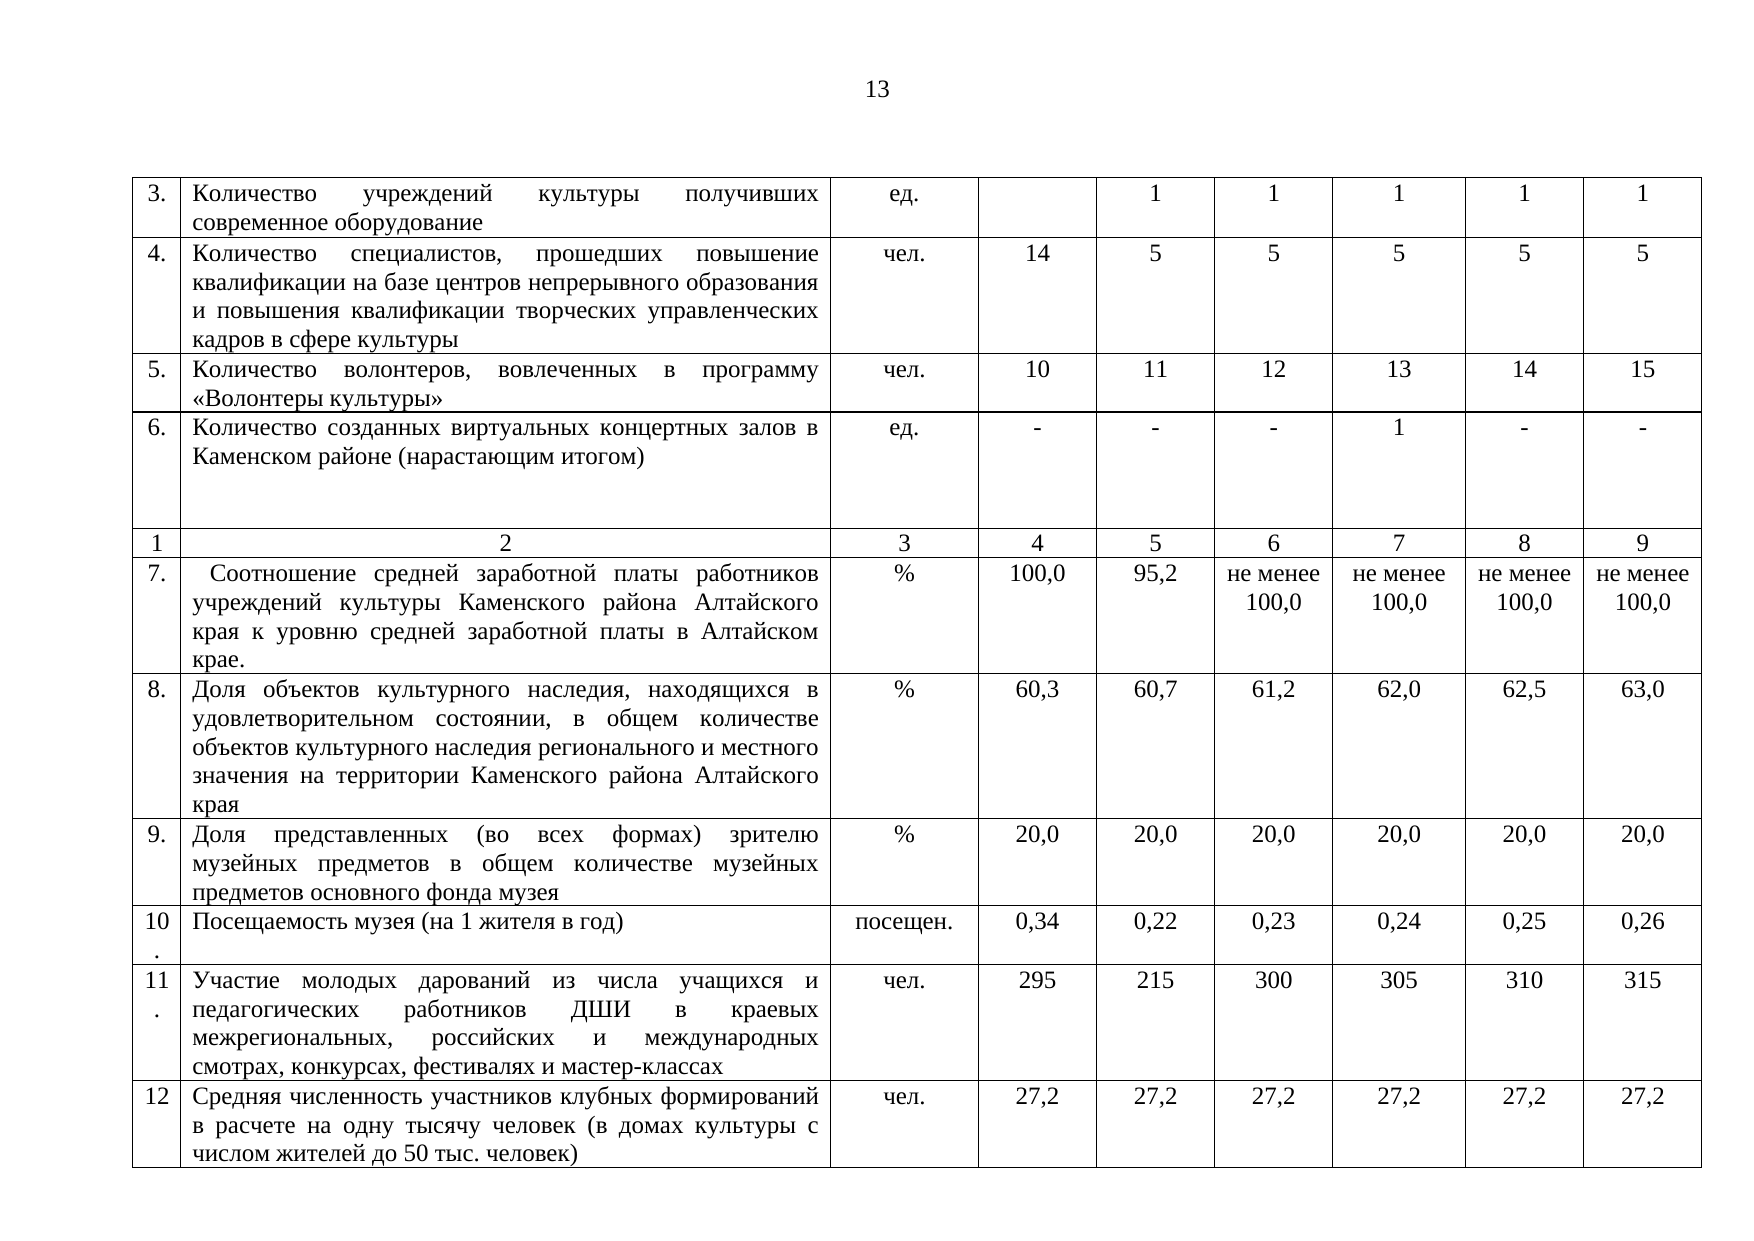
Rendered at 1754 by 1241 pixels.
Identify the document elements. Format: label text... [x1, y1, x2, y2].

table_cell 11. [133, 965, 180, 1080]
table_cell 0,34 [979, 906, 1096, 964]
table_cell Посещаемость музея (на 1 жителя в год) [181, 906, 830, 964]
table_cell 20,0 [1466, 819, 1583, 905]
table_cell Количество созданных виртуальных концертных залов в Каменском районе (нарастающим итогом) [181, 413, 830, 527]
table_cell 0,24 [1333, 906, 1465, 964]
table_cell 0,23 [1215, 906, 1332, 964]
table_cell 100,0 [979, 558, 1096, 673]
table_cell Участие молодых дарований из числа учащихся и педагогических работников ДШИ в краевых межрегиональных, российских и международных смотрах, конкурсах, фестивалях и мастер-классах [181, 965, 830, 1080]
table_cell 60,3 [979, 674, 1096, 818]
table_cell 215 [1097, 965, 1214, 1080]
table_cell Доля объектов культурного наследия, находящихся в удовлетворительном состоянии, в общем количестве объектов культурного наследия регионального и местного значения на территории Каменского района Алтайского края [181, 674, 830, 818]
table_cell Соотношение средней заработной платы работников учреждений культуры Каменского района Алтайского края к уровню средней заработной платы в Алтайском крае. [181, 558, 830, 673]
table_cell посещен. [831, 906, 978, 964]
table_cell 4. [133, 238, 180, 353]
table_cell 305 [1333, 965, 1465, 1080]
table_cell не менее 100,0 [1333, 558, 1465, 673]
table_cell - [1215, 413, 1332, 527]
table_cell 20,0 [979, 819, 1096, 905]
table_cell 1 [1097, 178, 1214, 237]
table_cell 9 [1584, 529, 1701, 557]
table_cell 27,2 [1584, 1081, 1701, 1167]
table_cell 62,0 [1333, 674, 1465, 818]
table_cell 6. [133, 413, 180, 527]
table_cell чел. [831, 354, 978, 411]
table_cell 12 [1215, 354, 1332, 411]
table_cell % [831, 674, 978, 818]
table_cell - [979, 413, 1096, 527]
table_cell 13 [1333, 354, 1465, 411]
table_cell не менее 100,0 [1466, 558, 1583, 673]
table_cell 0,26 [1584, 906, 1701, 964]
table_cell 20,0 [1215, 819, 1332, 905]
table_cell 7. [133, 558, 180, 673]
table_cell 20,0 [1333, 819, 1465, 905]
table_cell 5 [1466, 238, 1583, 353]
table_cell 12 [133, 1081, 180, 1167]
table_cell не менее 100,0 [1584, 558, 1701, 673]
table_cell 11 [1097, 354, 1214, 411]
table_cell 10. [133, 906, 180, 964]
table_cell не менее 100,0 [1215, 558, 1332, 673]
table_cell - [1466, 413, 1583, 527]
table_cell 20,0 [1097, 819, 1214, 905]
table_cell 2 [181, 529, 830, 557]
table_cell 5 [1215, 238, 1332, 353]
table_cell 1 [133, 529, 180, 557]
table_cell 9. [133, 819, 180, 905]
table_cell 1 [1333, 413, 1465, 527]
table_cell - [1097, 413, 1214, 527]
table_cell 14 [1466, 354, 1583, 411]
table_cell 8 [1466, 529, 1583, 557]
table_cell % [831, 819, 978, 905]
table_cell 1 [1584, 178, 1701, 237]
table_cell 300 [1215, 965, 1332, 1080]
table_cell 6 [1215, 529, 1332, 557]
table_cell Средняя численность участников клубных формирований в расчете на одну тысячу человек (в домах культуры с числом жителей до 50 тыс. человек) [181, 1081, 830, 1167]
table_cell 5 [1097, 238, 1214, 353]
table_cell 20,0 [1584, 819, 1701, 905]
table_cell 310 [1466, 965, 1583, 1080]
table_cell 14 [979, 238, 1096, 353]
table_cell 5. [133, 354, 180, 411]
table_cell 1 [1333, 178, 1465, 237]
table_cell 7 [1333, 529, 1465, 557]
table_cell 5 [1097, 529, 1214, 557]
table_cell 95,2 [1097, 558, 1214, 673]
table_cell 5 [1584, 238, 1701, 353]
table_cell % [831, 558, 978, 673]
table_cell чел. [831, 238, 978, 353]
table_cell [979, 178, 1096, 237]
table_cell 8. [133, 674, 180, 818]
table_cell 27,2 [1466, 1081, 1583, 1167]
table_cell 4 [979, 529, 1096, 557]
table_cell - [1584, 413, 1701, 527]
table_cell 5 [1333, 238, 1465, 353]
table_cell чел. [831, 1081, 978, 1167]
table_cell ед. [831, 178, 978, 237]
table_cell 61,2 [1215, 674, 1332, 818]
table_cell Доля представленных (во всех формах) зрителю музейных предметов в общем количестве музейных предметов основного фонда музея [181, 819, 830, 905]
table_cell 10 [979, 354, 1096, 411]
table_cell 15 [1584, 354, 1701, 411]
table_cell чел. [831, 965, 978, 1080]
table_cell 3. [133, 178, 180, 237]
table_cell 3 [831, 529, 978, 557]
table_cell ед. [831, 413, 978, 527]
table_cell 0,22 [1097, 906, 1214, 964]
table_cell 60,7 [1097, 674, 1214, 818]
table_cell 62,5 [1466, 674, 1583, 818]
table_cell 27,2 [1333, 1081, 1465, 1167]
table_cell 27,2 [1097, 1081, 1214, 1167]
table_cell 1 [1466, 178, 1583, 237]
table_cell 63,0 [1584, 674, 1701, 818]
table_cell 27,2 [979, 1081, 1096, 1167]
table_cell 0,25 [1466, 906, 1583, 964]
table_cell Количество специалистов, прошедших повышение квалификации на базе центров непрерывного образования и повышения квалификации творческих управленческих кадров в сфере культуры [181, 238, 830, 353]
table_cell Количество волонтеров, вовлеченных в программу «Волонтеры культуры» [181, 354, 830, 411]
table_cell 295 [979, 965, 1096, 1080]
table_cell 1 [1215, 178, 1332, 237]
table_cell 315 [1584, 965, 1701, 1080]
table_cell 27,2 [1215, 1081, 1332, 1167]
table_cell Количество учреждений культуры получивших современное оборудование [181, 178, 830, 237]
